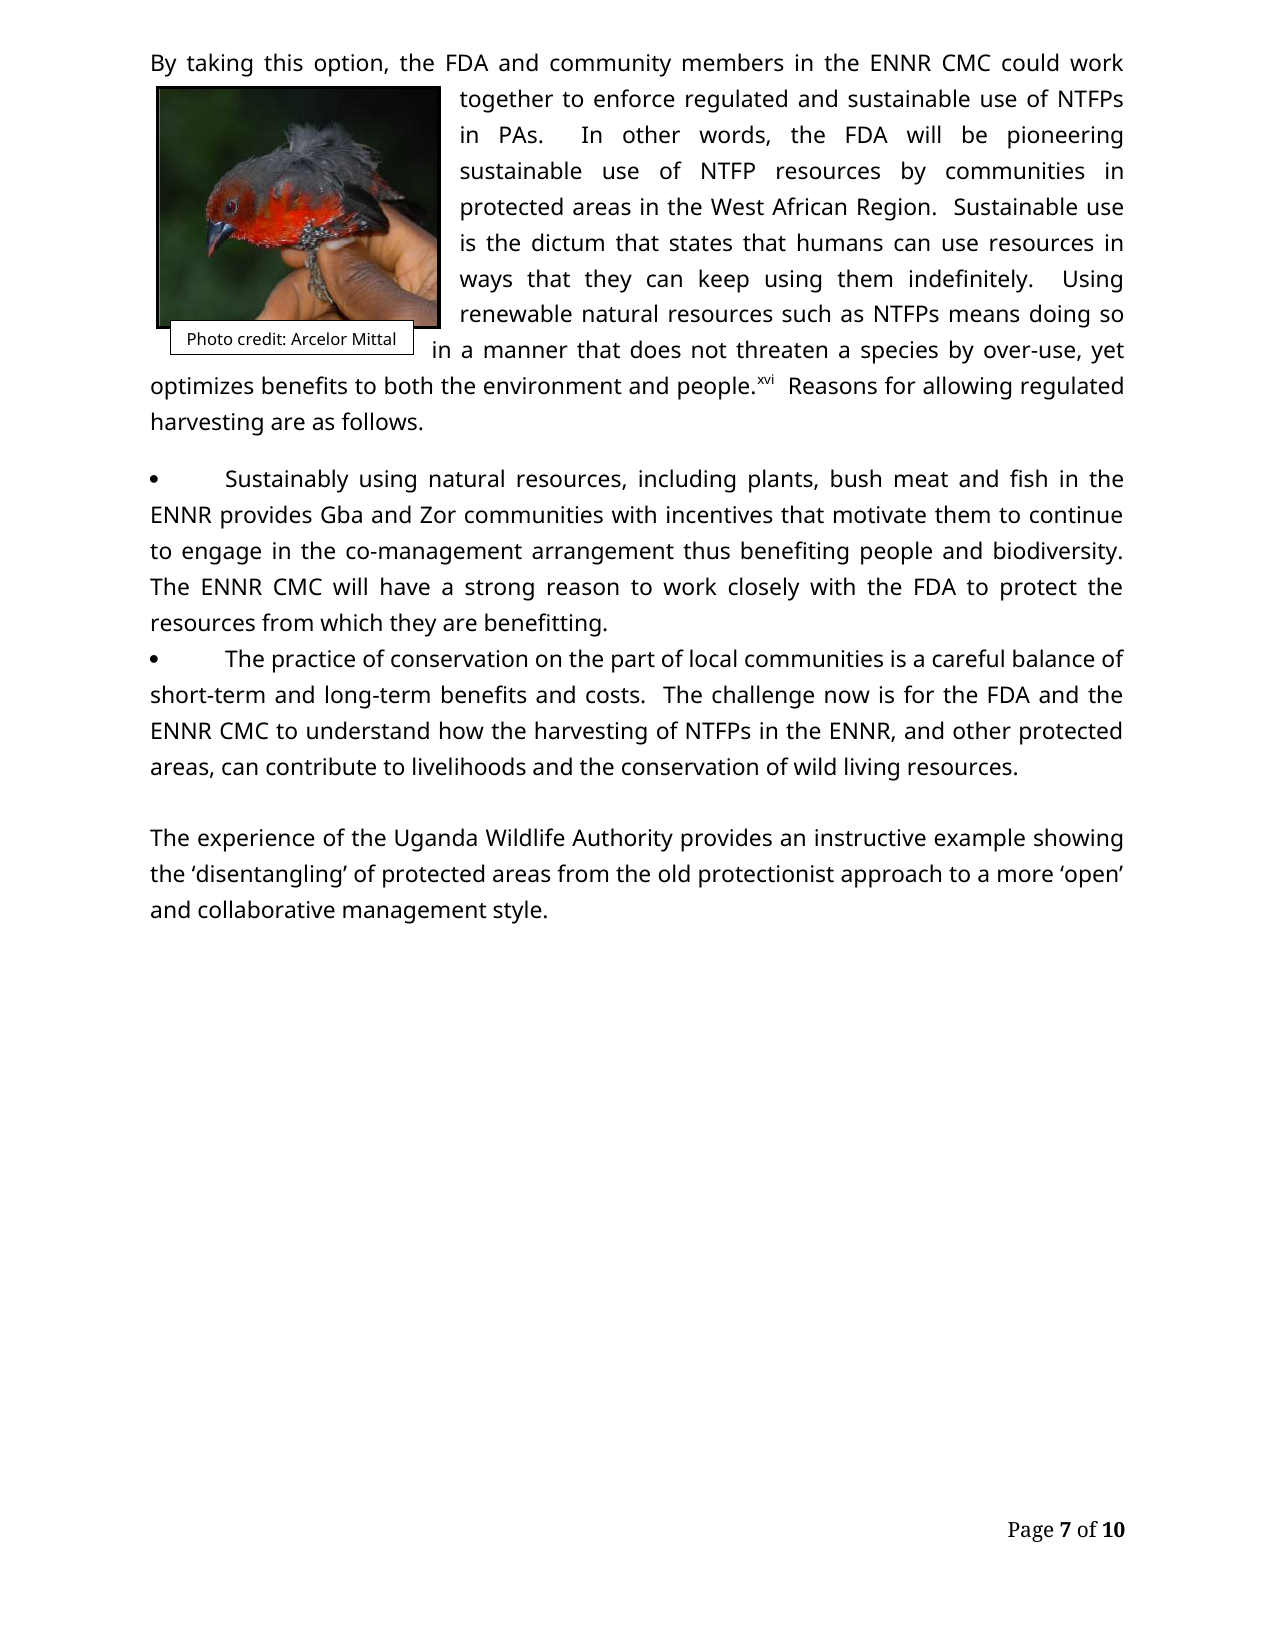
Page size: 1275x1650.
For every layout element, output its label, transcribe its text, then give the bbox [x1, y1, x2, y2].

text By taking this option, the FDA and community members in the ENNR CMC could work together to enforce regulated and sustainable use of NTFPs in PAs. In other words, the FDA will be pioneering sustainable use of NTFP resources by communities in protected areas in the West African Region. Sustainable use is the dictum that states that humans can use resources in ways that they can keep using them indefinitely. Using renewable natural resources such as NTFPs means doing so in a manner that does not threaten a species by over-use, yet optimizes benefits to both the environment and people. Reasons for allowing regulated harvesting are as follows. [150, 47, 1125, 437]
list The practice of conservation on the part of local communities is a careful balance of short-term and long-term benefits and costs. The challenge now is for the FDA and the ENNR CMC to understand how the harvesting of NTFPs in the ENNR, and other protected areas, can contribute to livelihoods and the conservation of wild living resources. [150, 643, 1125, 782]
list Sustainably using natural resources, including plants, bush meat and fish in the ENNR provides Gba and Zor communities with incentives that motivate them to continue to engage in the co-management arrangement thus benefiting people and biodiversity. The ENNR CMC will have a strong reason to work closely with the FDA to protect the resources from which they are benefitting. [150, 463, 1125, 638]
list The experience of the Uganda Wildlife Authority provides an instructive example showing the ‘disentangling’ of protected areas from the old protectionist approach to a more ‘open’ and collaborative management style. [150, 822, 1125, 926]
